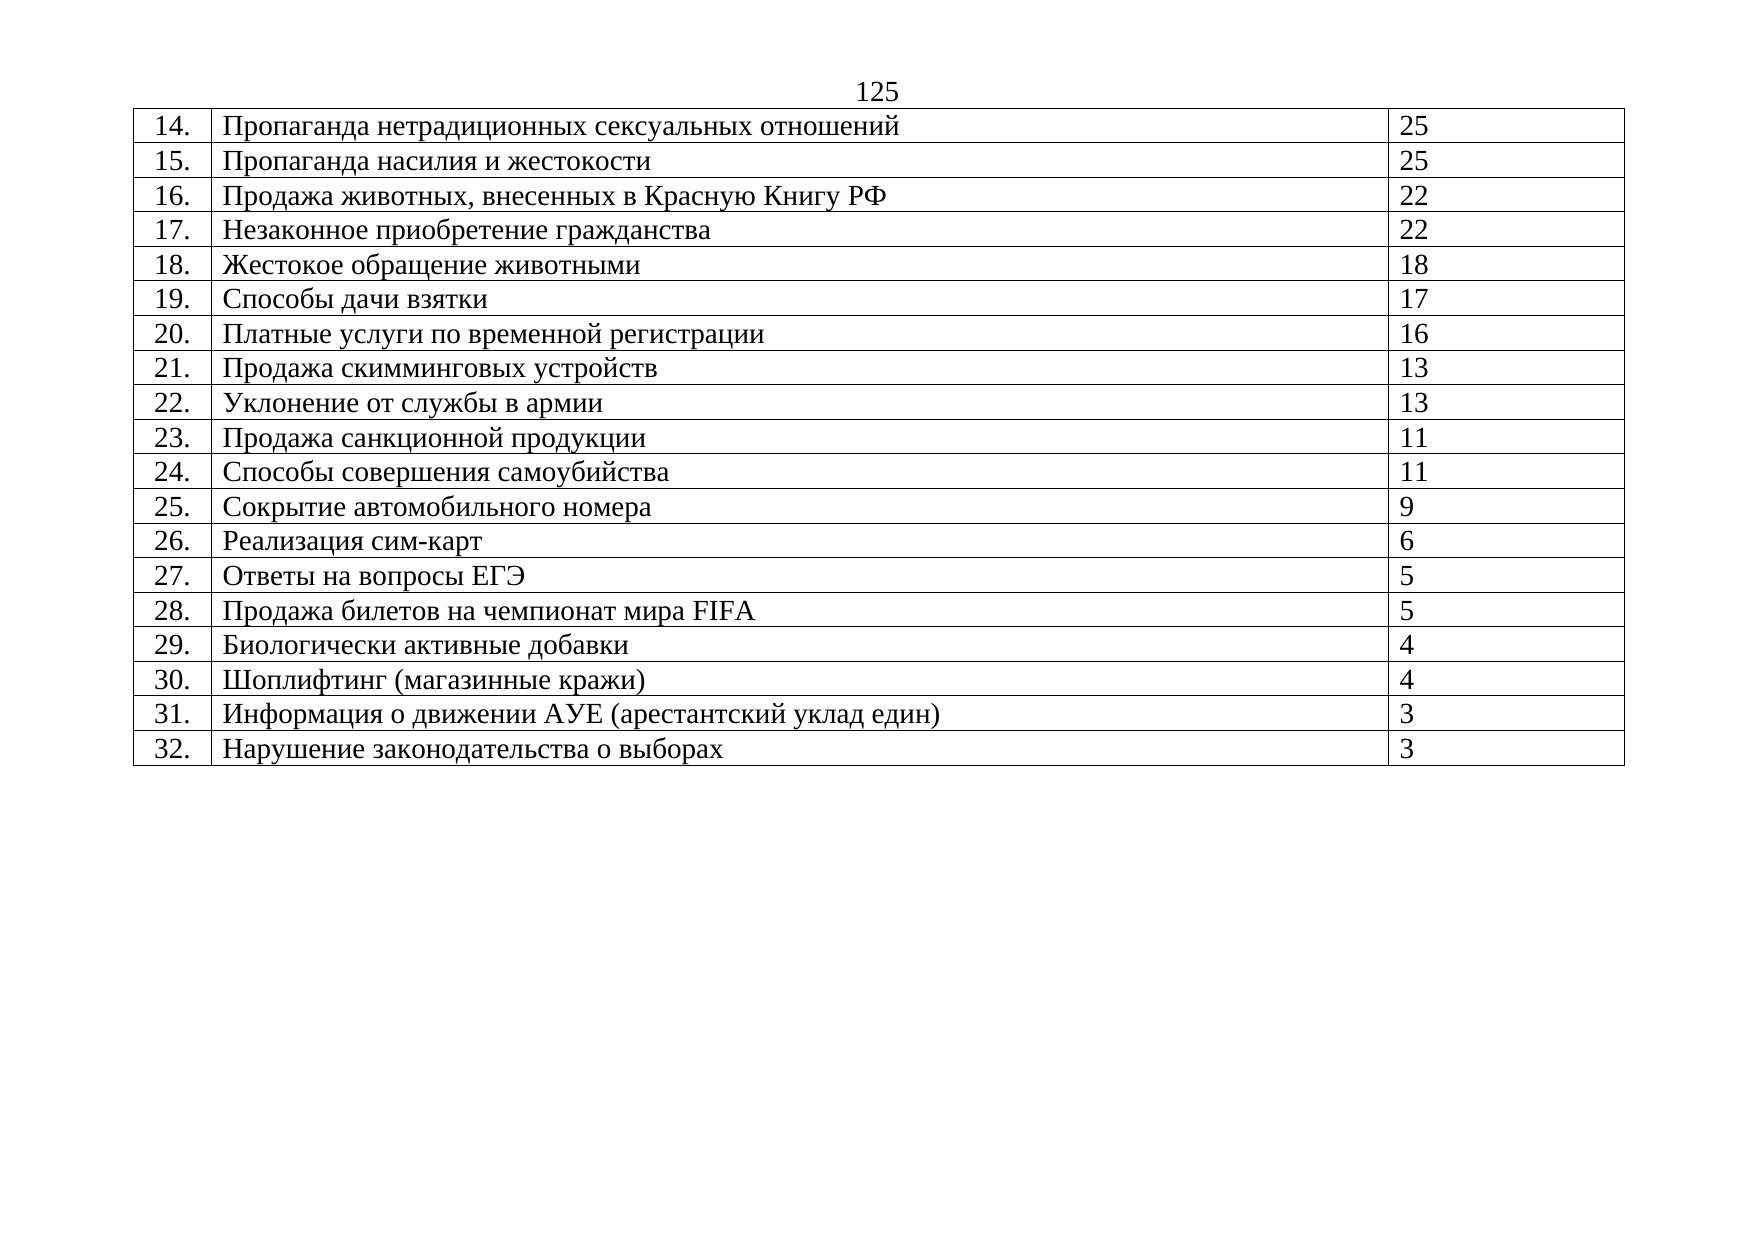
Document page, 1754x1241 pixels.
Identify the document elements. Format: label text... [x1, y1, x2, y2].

table_cell Шоплифтинг (магазинные кражи) [212, 662, 1388, 695]
table_cell 9 [1389, 489, 1624, 522]
table_cell 14. [134, 109, 211, 142]
table_cell 11 [1389, 454, 1624, 488]
table_cell 28. [134, 593, 211, 626]
table_cell Платные услуги по временной регистрации [212, 316, 1388, 349]
table_cell 19. [134, 281, 211, 315]
table_cell 25. [134, 489, 211, 522]
table_cell Способы совершения самоубийства [212, 454, 1388, 488]
table_cell Незаконное приобретение гражданства [212, 212, 1388, 246]
table_cell 16 [1389, 316, 1624, 349]
table_cell 25 [1389, 109, 1624, 142]
table_cell 30. [134, 662, 211, 695]
table_cell Жестокое обращение животными [212, 247, 1388, 280]
table_cell 16. [134, 178, 211, 211]
table_cell Продажа скимминговых устройств [212, 351, 1388, 384]
table_cell 5 [1389, 558, 1624, 592]
table_cell Реализация сим-карт [212, 524, 1388, 557]
table_cell 15. [134, 143, 211, 177]
table_cell 26. [134, 524, 211, 557]
table_cell 6 [1389, 524, 1624, 557]
table_cell 18. [134, 247, 211, 280]
table_cell 27. [134, 558, 211, 592]
table_cell Способы дачи взятки [212, 281, 1388, 315]
table_cell 5 [1389, 593, 1624, 626]
table_cell Нарушение законодательства о выборах [212, 731, 1388, 764]
table_cell Биологически активные добавки [212, 627, 1388, 661]
table_cell 32. [134, 731, 211, 764]
table_cell 25 [1389, 143, 1624, 177]
table_cell Ответы на вопросы ЕГЭ [212, 558, 1388, 592]
table_cell 3 [1389, 696, 1624, 730]
table_cell 23. [134, 420, 211, 453]
table_cell 17. [134, 212, 211, 246]
table_cell Уклонение от службы в армии [212, 385, 1388, 419]
table_cell 11 [1389, 420, 1624, 453]
table_cell Продажа животных, внесенных в Красную Книгу РФ [212, 178, 1388, 211]
table_cell 3 [1389, 731, 1624, 764]
table_cell Пропаганда насилия и жестокости [212, 143, 1388, 177]
table_cell Продажа билетов на чемпионат мира FIFA [212, 593, 1388, 626]
table_cell 29. [134, 627, 211, 661]
table_cell 4 [1389, 627, 1624, 661]
table_cell 22 [1389, 212, 1624, 246]
table_cell 18 [1389, 247, 1624, 280]
table_cell 4 [1389, 662, 1624, 695]
table_cell Информация о движении АУЕ (арестантский уклад един) [212, 696, 1388, 730]
table_cell 20. [134, 316, 211, 349]
table_cell Сокрытие автомобильного номера [212, 489, 1388, 522]
table_cell 13 [1389, 385, 1624, 419]
table_cell 31. [134, 696, 211, 730]
table_cell 22 [1389, 178, 1624, 211]
table_cell Продажа санкционной продукции [212, 420, 1388, 453]
table_cell 17 [1389, 281, 1624, 315]
table_cell 21. [134, 351, 211, 384]
table_cell 24. [134, 454, 211, 488]
table_cell 13 [1389, 351, 1624, 384]
table_cell Пропаганда нетрадиционных сексуальных отношений [212, 109, 1388, 142]
table_cell 22. [134, 385, 211, 419]
